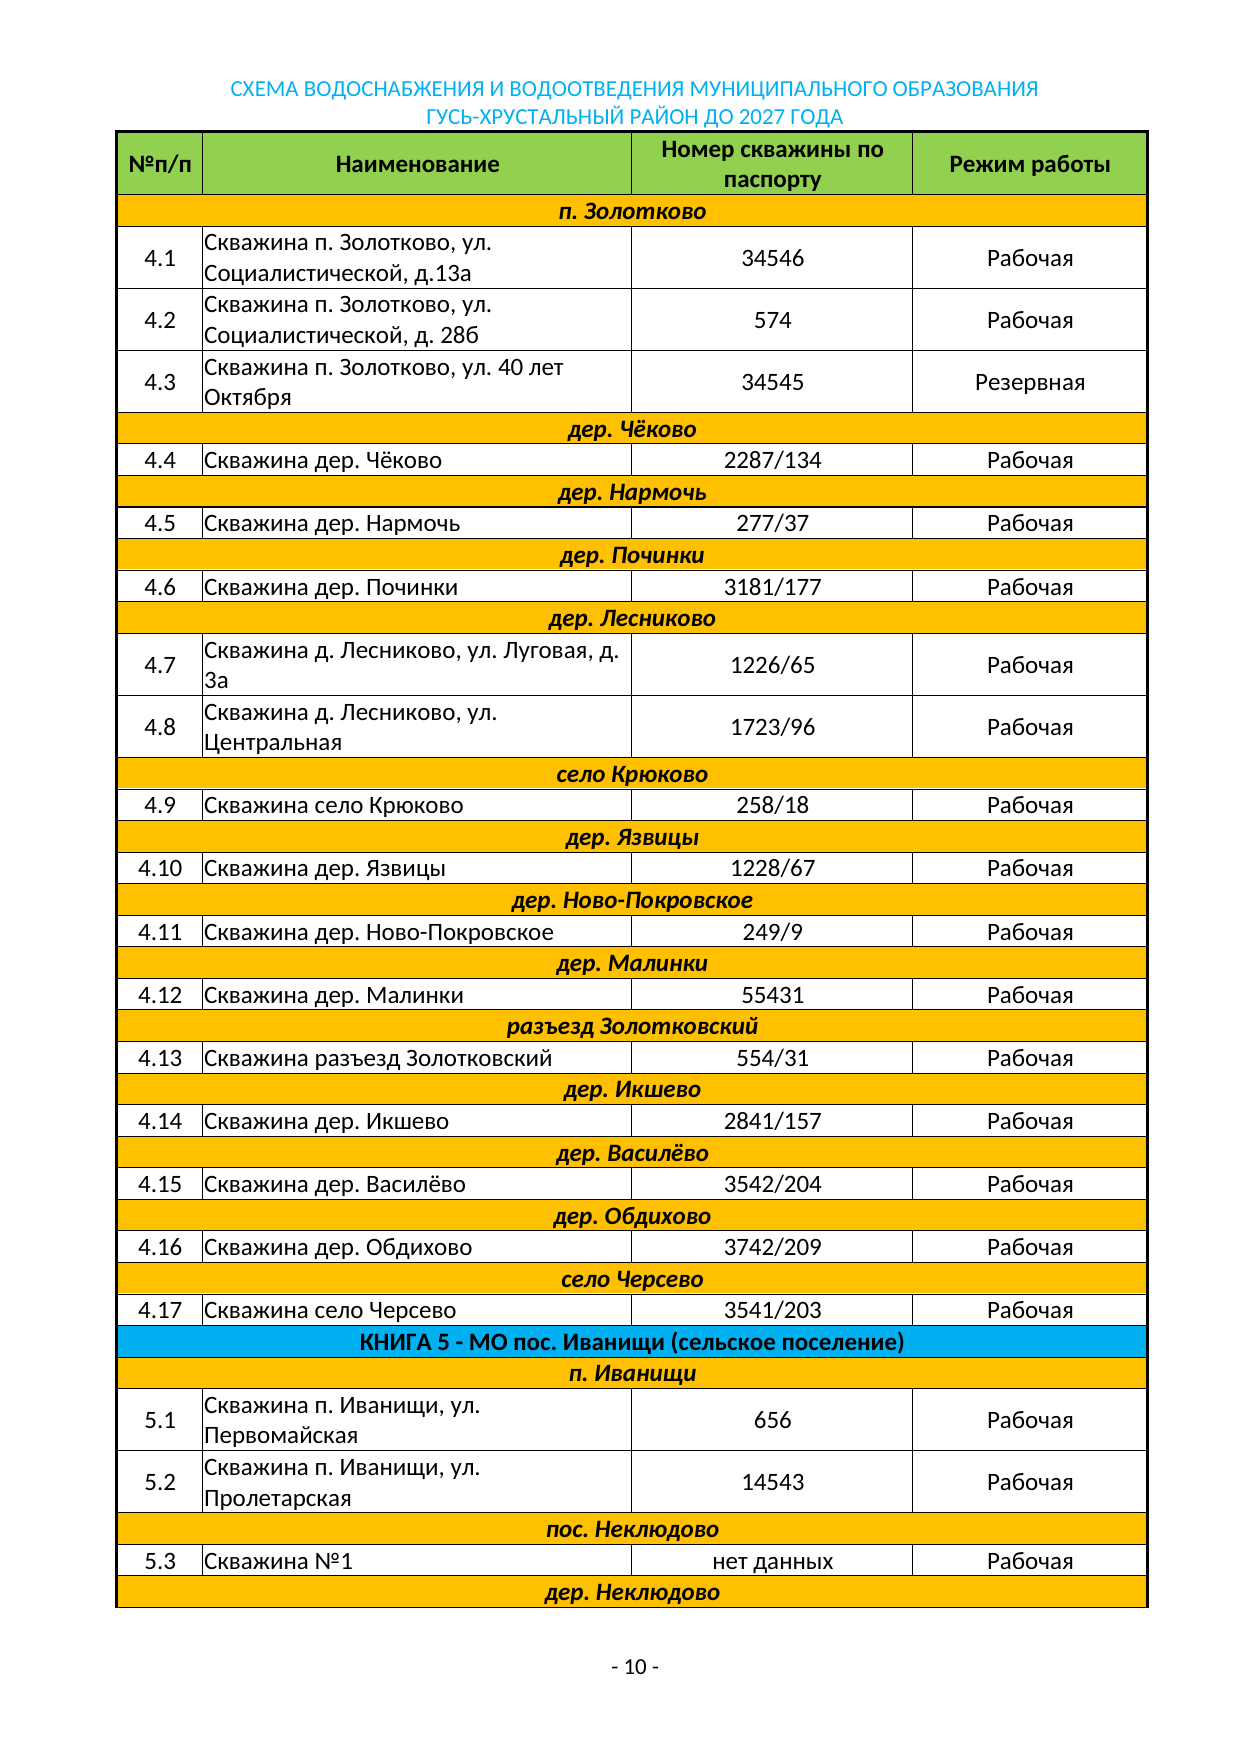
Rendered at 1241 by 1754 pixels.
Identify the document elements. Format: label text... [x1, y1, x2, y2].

table_cell Скважина д. Лесниково, ул. Центральная [203, 696, 631, 757]
table_cell 5.1 [118, 1389, 202, 1450]
table_cell дер. Починки [118, 539, 1146, 569]
table_cell Рабочая [913, 853, 1146, 883]
table_cell Рабочая [913, 1451, 1146, 1512]
table_cell Рабочая [913, 979, 1146, 1009]
table_cell 4.4 [118, 444, 202, 475]
table_cell 4.13 [118, 1042, 202, 1072]
table_cell дер. Лесниково [118, 602, 1146, 633]
table_cell 4.3 [118, 351, 202, 412]
table_cell Рабочая [913, 916, 1146, 946]
table_cell дер. Икшево [118, 1074, 1146, 1104]
table_cell Скважина п. Золотково, ул. 40 лет Октября [203, 351, 631, 412]
table_cell Скважина разъезд Золотковский [203, 1042, 631, 1072]
table_cell Скважина дер. Обдихово [203, 1231, 631, 1262]
table_cell Скважина дер. Язвицы [203, 853, 631, 883]
table_cell 5.2 [118, 1451, 202, 1512]
table_cell пос. Неклюдово [118, 1513, 1146, 1544]
table_cell 4.12 [118, 979, 202, 1009]
table_cell 1226/65 [632, 634, 912, 695]
table_cell дер. Обдихово [118, 1200, 1146, 1230]
table_cell дер. Нармочь [118, 476, 1146, 506]
table_cell 2841/157 [632, 1105, 912, 1136]
table_cell 574 [632, 289, 912, 350]
table_header Наименование [203, 133, 631, 194]
table_cell 2287/134 [632, 444, 912, 475]
table_cell Скважина №1 [203, 1545, 631, 1575]
table_cell 656 [632, 1389, 912, 1450]
table_cell село Черсево [118, 1263, 1146, 1293]
table_cell п. Золотково [118, 195, 1146, 226]
table_cell 3541/203 [632, 1295, 912, 1325]
table_cell 34545 [632, 351, 912, 412]
table_cell 4.14 [118, 1105, 202, 1136]
table_cell дер. Малинки [118, 947, 1146, 978]
table_cell 4.11 [118, 916, 202, 946]
table_cell дер. Ново-Покровское [118, 884, 1146, 915]
table_cell Скважина дер. Икшево [203, 1105, 631, 1136]
table_cell 5.3 [118, 1545, 202, 1575]
table_cell Скважина п. Иванищи, ул. Пролетарская [203, 1451, 631, 1512]
table_cell 3181/177 [632, 571, 912, 601]
table_cell Рабочая [913, 289, 1146, 350]
table_cell нет данных [632, 1545, 912, 1575]
table_cell Скважина п. Иванищи, ул. Первомайская [203, 1389, 631, 1450]
table_cell 14543 [632, 1451, 912, 1512]
table_cell 4.10 [118, 853, 202, 883]
table_cell Рабочая [913, 696, 1146, 757]
table_cell Рабочая [913, 1231, 1146, 1262]
table_cell село Крюково [118, 758, 1146, 788]
table_cell Рабочая [913, 444, 1146, 475]
table_cell Скважина дер. Нармочь [203, 508, 631, 538]
table_cell 249/9 [632, 916, 912, 946]
table_cell Рабочая [913, 634, 1146, 695]
table_cell Скважина дер. Починки [203, 571, 631, 601]
table_cell 4.6 [118, 571, 202, 601]
table_cell 4.16 [118, 1231, 202, 1262]
table_cell Скважина дер. Чёково [203, 444, 631, 475]
table_cell дер. Василёво [118, 1137, 1146, 1167]
table_cell Скважина п. Золотково, ул. Социалистической, д.13а [203, 227, 631, 288]
table_cell Рабочая [913, 1042, 1146, 1072]
table_cell Рабочая [913, 1168, 1146, 1199]
table_cell КНИГА 5 - МО пос. Иванищи (сельское поселение) [118, 1326, 1146, 1357]
table_cell Рабочая [913, 1105, 1146, 1136]
table_cell 4.2 [118, 289, 202, 350]
table_cell Рабочая [913, 1389, 1146, 1450]
table_cell 554/31 [632, 1042, 912, 1072]
table_cell Рабочая [913, 571, 1146, 601]
table_header №п/п [118, 133, 202, 194]
table_cell 55431 [632, 979, 912, 1009]
table_header Номер скважины по паспорту [632, 133, 912, 194]
table_cell 4.8 [118, 696, 202, 757]
table_cell 3542/204 [632, 1168, 912, 1199]
table_cell дер. Чёково [118, 413, 1146, 443]
table_cell 4.15 [118, 1168, 202, 1199]
table_cell 4.5 [118, 508, 202, 538]
table_cell Скважина п. Золотково, ул. Социалистической, д. 28б [203, 289, 631, 350]
table_cell Рабочая [913, 1295, 1146, 1325]
table_cell дер. Неклюдово [118, 1576, 1146, 1607]
table_cell Скважина село Черсево [203, 1295, 631, 1325]
table_cell Скважина д. Лесниково, ул. Луговая, д. 3а [203, 634, 631, 695]
table_header Режим работы [913, 133, 1146, 194]
table_cell 277/37 [632, 508, 912, 538]
table_cell Рабочая [913, 790, 1146, 820]
table_cell Рабочая [913, 227, 1146, 288]
table_cell дер. Язвицы [118, 821, 1146, 852]
table_cell 4.1 [118, 227, 202, 288]
table_cell Скважина дер. Ново-Покровское [203, 916, 631, 946]
table_cell разъезд Золотковский [118, 1010, 1146, 1041]
table_cell 4.9 [118, 790, 202, 820]
table_cell Рабочая [913, 508, 1146, 538]
table_cell Рабочая [913, 1545, 1146, 1575]
table_cell п. Иванищи [118, 1358, 1146, 1388]
table_cell 34546 [632, 227, 912, 288]
table_cell Скважина село Крюково [203, 790, 631, 820]
table_cell 4.17 [118, 1295, 202, 1325]
table_cell 258/18 [632, 790, 912, 820]
table_cell Скважина дер. Василёво [203, 1168, 631, 1199]
table_cell 4.7 [118, 634, 202, 695]
table_cell 1723/96 [632, 696, 912, 757]
table_cell 1228/67 [632, 853, 912, 883]
table_cell Резервная [913, 351, 1146, 412]
table_cell 3742/209 [632, 1231, 912, 1262]
table_cell Скважина дер. Малинки [203, 979, 631, 1009]
